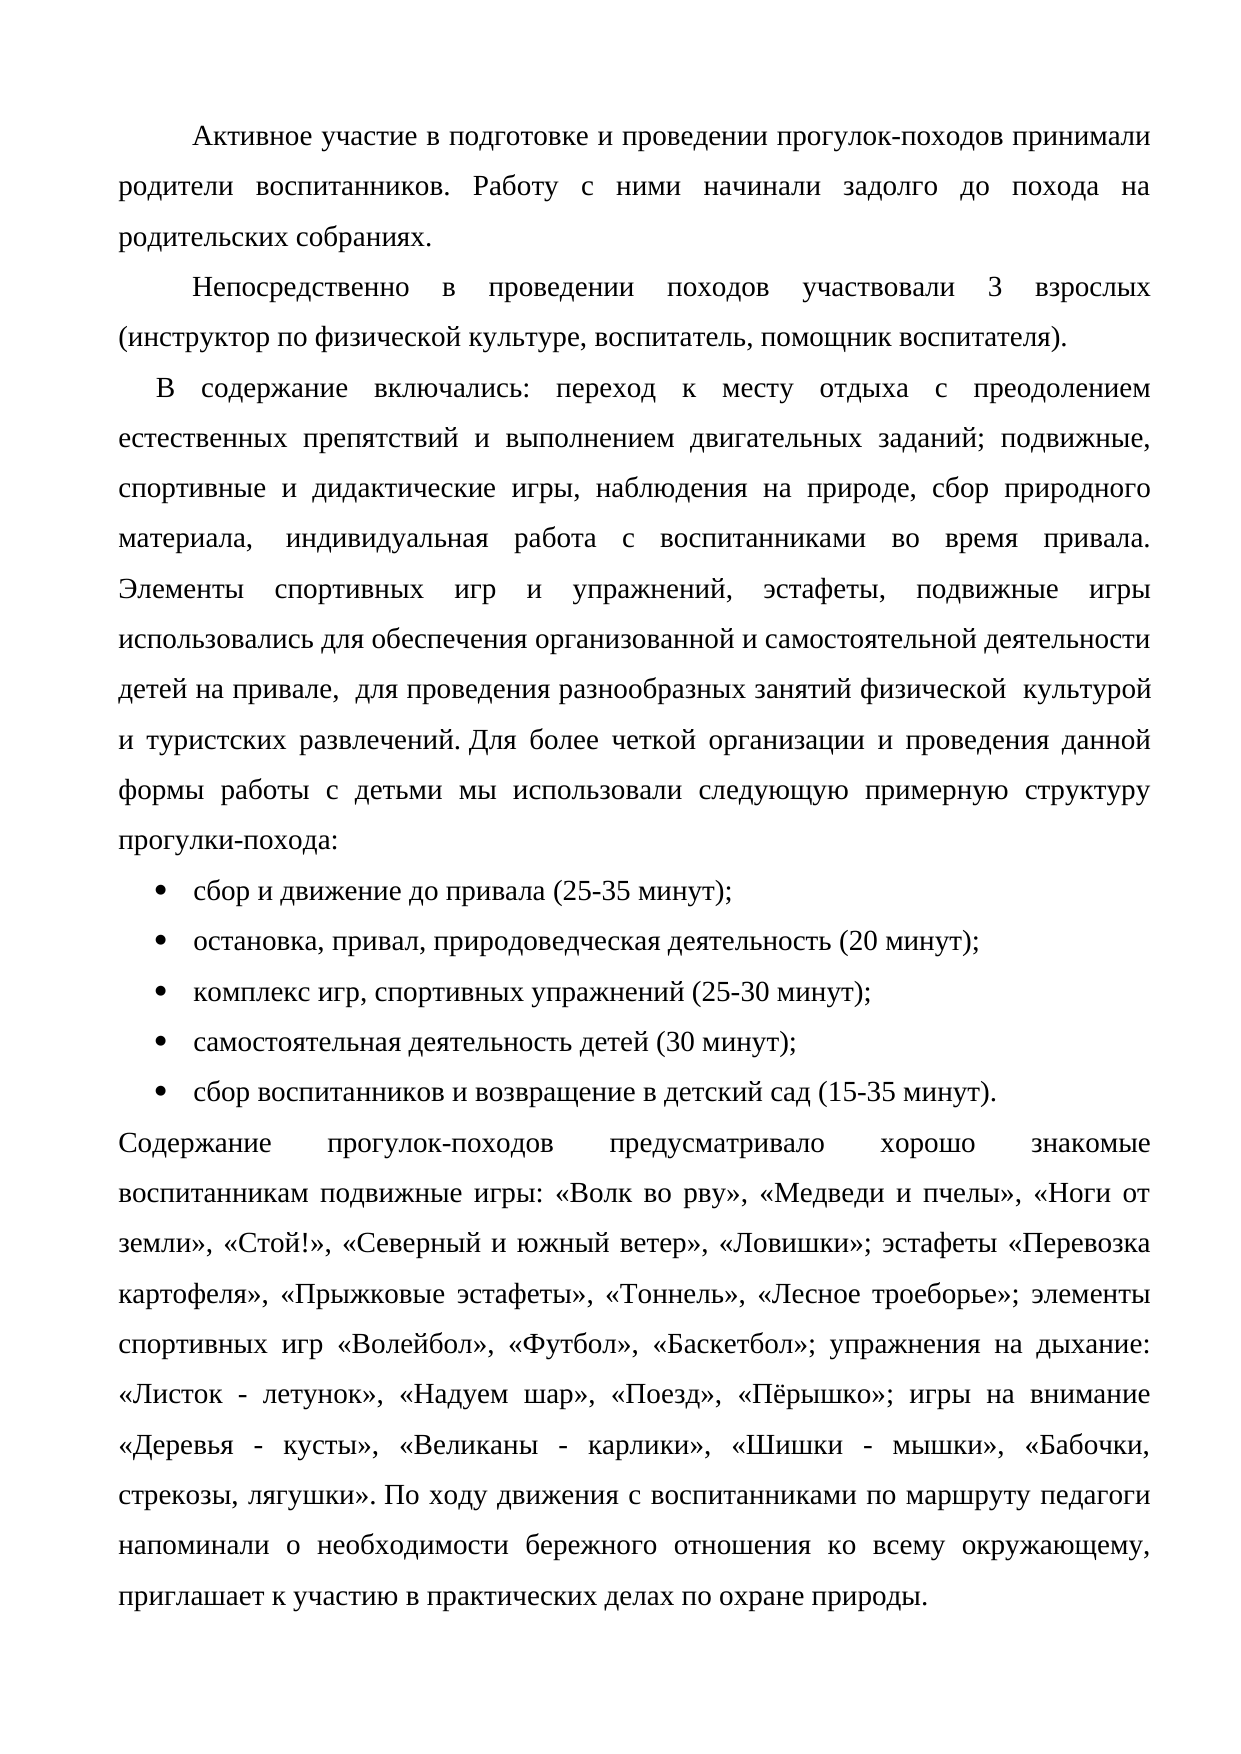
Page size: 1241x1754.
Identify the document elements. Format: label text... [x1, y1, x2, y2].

text Непосредственно в проведении походов участвовали 3 взрослых (инструктор по физической культуре, воспитатель, помощник воспитателя). [118, 269, 1152, 353]
text В содержание включались: переход к месту отдыха с преодолением естественных препятствий и выполнением двигательных заданий; подвижные, спортивные и дидактические игры, наблюдения на природе, сбор природного материала, индивидуальная работа с воспитанниками во время привала. Элементы спортивных игр и упражнений, эстафеты, подвижные игры использовались для обеспечения организованной и самостоятельной деятельности детей на привале, для проведения разнообразных занятий физической культурой и туристских развлечений. Для более четкой организации и проведения данной формы работы с детьми мы использовали следующую примерную структуру прогулки-похода: [118, 370, 1152, 856]
list сбор и движение до привала (25-35 минут); [156, 873, 1152, 906]
list самостоятельная деятельность детей (30 минут); [156, 1024, 1152, 1058]
text Содержание прогулок-походов предусматривало хорошо знакомые воспитанникам подвижные игры: «Волк во рву», «Медведи и пчелы», «Ноги от земли», «Стой!», «Северный и южный ветер», «Ловишки»; эстафеты «Перевозка картофеля», «Прыжковые эстафеты», «Тоннель», «Лесное троеборье»; элементы спортивных игр «Волейбол», «Футбол», «Баскетбол»; упражнения на дыхание: «Листок - летунок», «Надуем шар», «Поезд», «Пёрышко»; игры на внимание «Деревья - кусты», «Великаны - карлики», «Шишки - мышки», «Бабочки, стрекозы, лягушки». По ходу движения с воспитанниками по маршруту педагоги напоминали о необходимости бережного отношения ко всему окружающему, приглашает к участию в практических делах по охране природы. [118, 1125, 1152, 1611]
list комплекс игр, спортивных упражнений (25-30 минут); [156, 974, 1152, 1007]
list остановка, привал, природоведческая деятельность (20 минут); [156, 923, 1152, 957]
list сбор воспитанников и возвращение в детский сад (15-35 минут). [156, 1074, 1152, 1108]
text Активное участие в подготовке и проведении прогулок-походов принимали родители воспитанников. Работу с ними начинали задолго до похода на родительских собраниях. [118, 118, 1152, 252]
